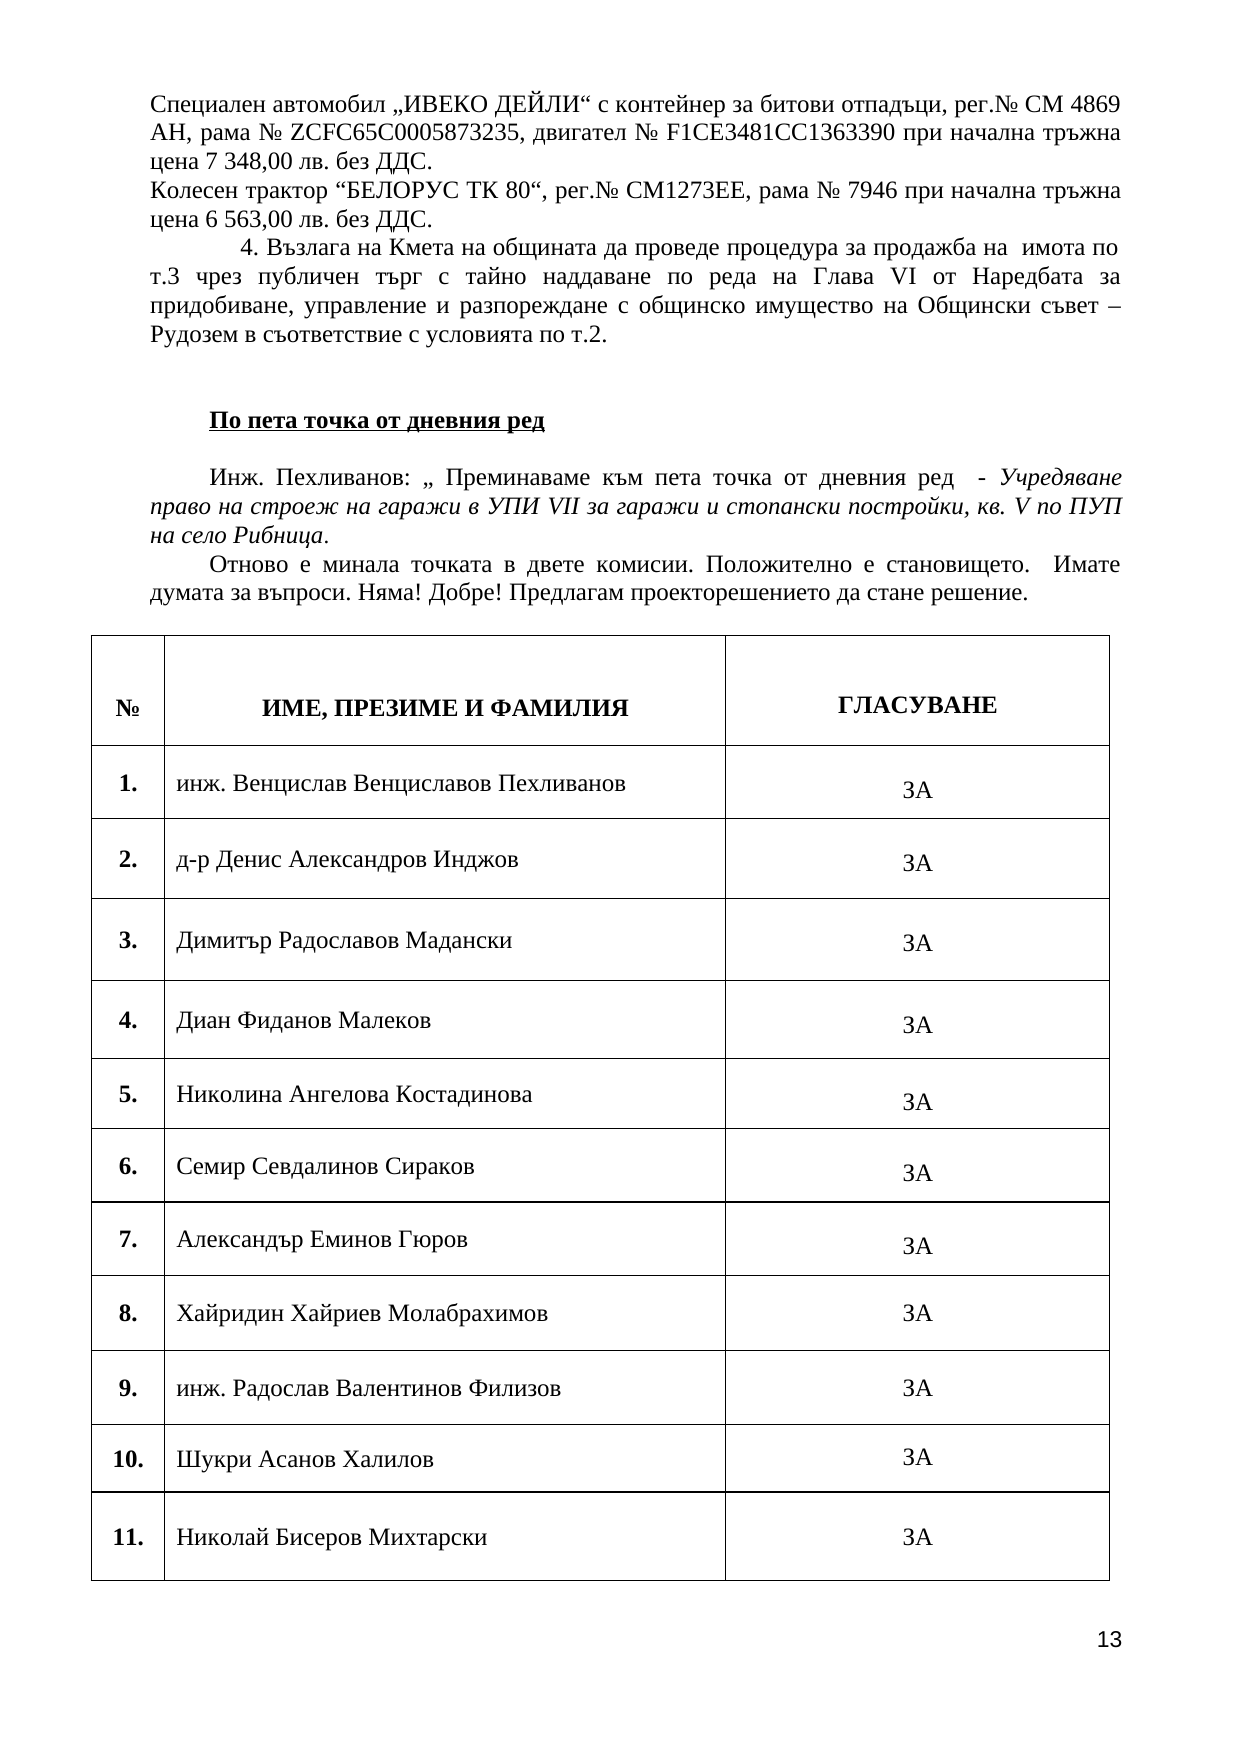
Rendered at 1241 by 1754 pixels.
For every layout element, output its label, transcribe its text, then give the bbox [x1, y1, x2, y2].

table_cell 2. [92, 819, 164, 898]
table_cell Семир Севдалинов Сираков [165, 1129, 725, 1201]
text Отново е минала точката в двете комисии. Положително е становището. Имате думата за въпроси. Няма! Добре! Предлагам проекторешението да стане решение. [150, 549, 1122, 606]
text 4. Възлага на Кмета на общината да проведе процедура за продажба на имота по т.3 чрез публичен търг с тайно наддаване по реда на Глава VІ от Наредбата за придобиване, управление и разпореждане с общинско имущество на Общински съвет – Рудозем в съответствие с условията по т.2. [150, 232, 1122, 347]
table_cell Диан Фиданов Малеков [165, 981, 725, 1057]
table_cell ЗА [726, 899, 1109, 980]
table_cell 4. [92, 981, 164, 1057]
table_header ИМЕ, ПРЕЗИМЕ И ФАМИЛИЯ [165, 636, 725, 745]
table_cell Хайридин Хайриев Молабрахимов [165, 1276, 725, 1350]
table_cell Шукри Асанов Халилов [165, 1425, 725, 1491]
table_cell Александър Еминов Гюров [165, 1203, 725, 1275]
table_cell ЗА [726, 746, 1109, 818]
table_cell ЗА [726, 1493, 1109, 1580]
text Инж. Пехливанов: „ Преминаваме към пета точка от дневния ред - Учредяване право на строеж на гаражи в УПИ VII за гаражи и стопански постройки, кв. V по ПУП на село Рибница. [150, 462, 1122, 549]
table_cell 3. [92, 899, 164, 980]
table_cell 5. [92, 1059, 164, 1128]
table_cell Николай Бисеров Михтарски [165, 1493, 725, 1580]
table_cell ЗА [726, 1129, 1109, 1201]
table_cell Николина Ангелова Костадинова [165, 1059, 725, 1128]
text Колесен трактор “БЕЛОРУС ТК 80“, рег.№ СМ1273ЕЕ, рама № 7946 при начална тръжна цена 6 563,00 лв. без ДДС. [150, 175, 1122, 232]
table_cell 8. [92, 1276, 164, 1350]
list По пета точка от дневния ред [150, 405, 1122, 434]
table_cell ЗА [726, 1203, 1109, 1275]
table_cell ЗА [726, 1059, 1109, 1128]
table_cell д-р Денис Александров Инджов [165, 819, 725, 898]
table_cell ЗА [726, 1351, 1109, 1424]
table_header № [92, 636, 164, 745]
table_cell ЗА [726, 1276, 1109, 1350]
table_cell ЗА [726, 1425, 1109, 1491]
table_cell инж. Венцислав Венциславов Пехливанов [165, 746, 725, 818]
table_cell 6. [92, 1129, 164, 1201]
table_cell ЗА [726, 819, 1109, 898]
text Специален автомобил „ИВЕКО ДЕЙЛИ“ с контейнер за битови отпадъци, рег.№ СМ 4869 АН, рама № ZCFC65C0005873235, двигател № F1CE3481CC1363390 при начална тръжна цена 7 348,00 лв. без ДДС. [150, 89, 1122, 175]
table_cell инж. Радослав Валентинов Филизов [165, 1351, 725, 1424]
table_cell 9. [92, 1351, 164, 1424]
table_cell 7. [92, 1203, 164, 1275]
table_cell ЗА [726, 981, 1109, 1057]
table_cell Димитър Радославов Мадански [165, 899, 725, 980]
table_header ГЛАСУВАНЕ [726, 636, 1109, 745]
table_cell 1. [92, 746, 164, 818]
table_cell 11. [92, 1493, 164, 1580]
table_cell 10. [92, 1425, 164, 1491]
